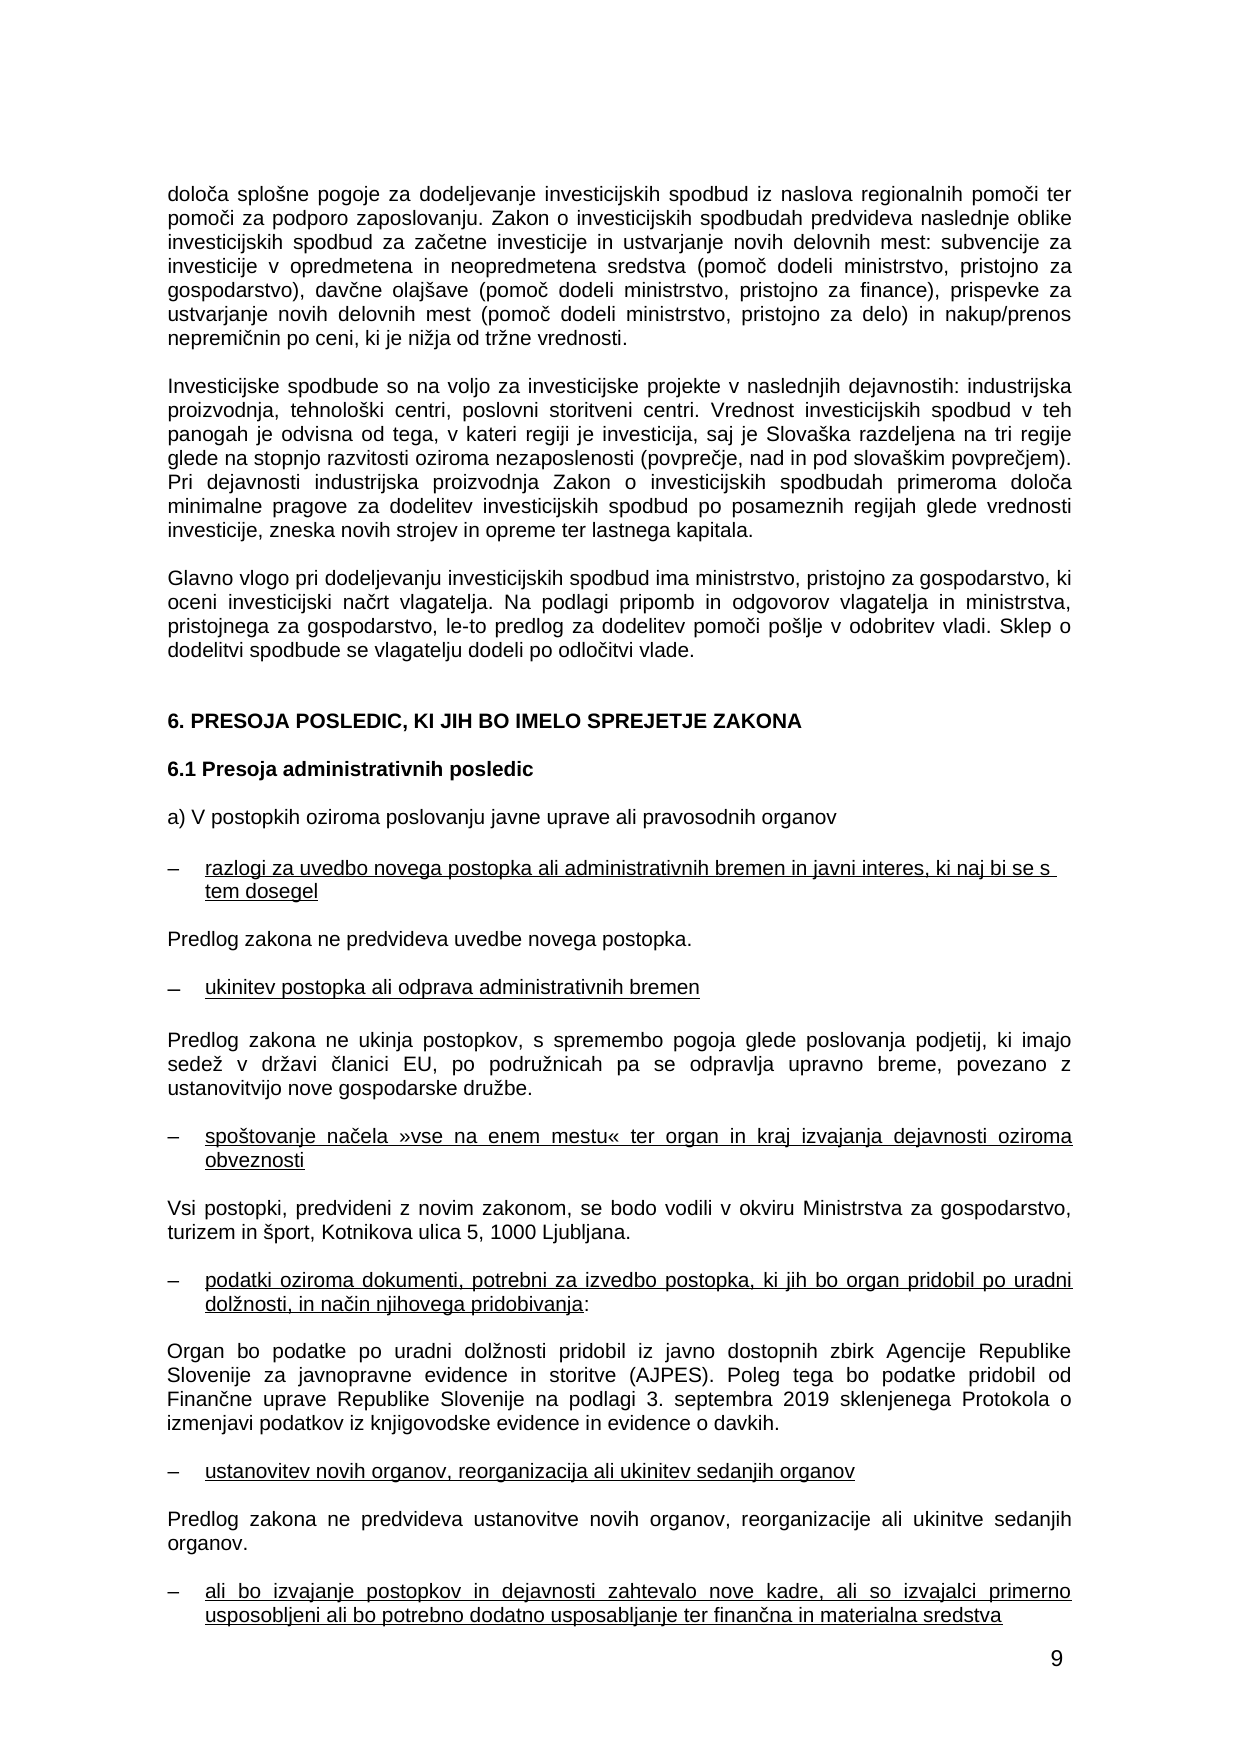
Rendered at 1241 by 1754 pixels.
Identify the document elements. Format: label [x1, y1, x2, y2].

table_cell [156, 182, 1084, 733]
table_cell [156, 733, 1084, 1627]
